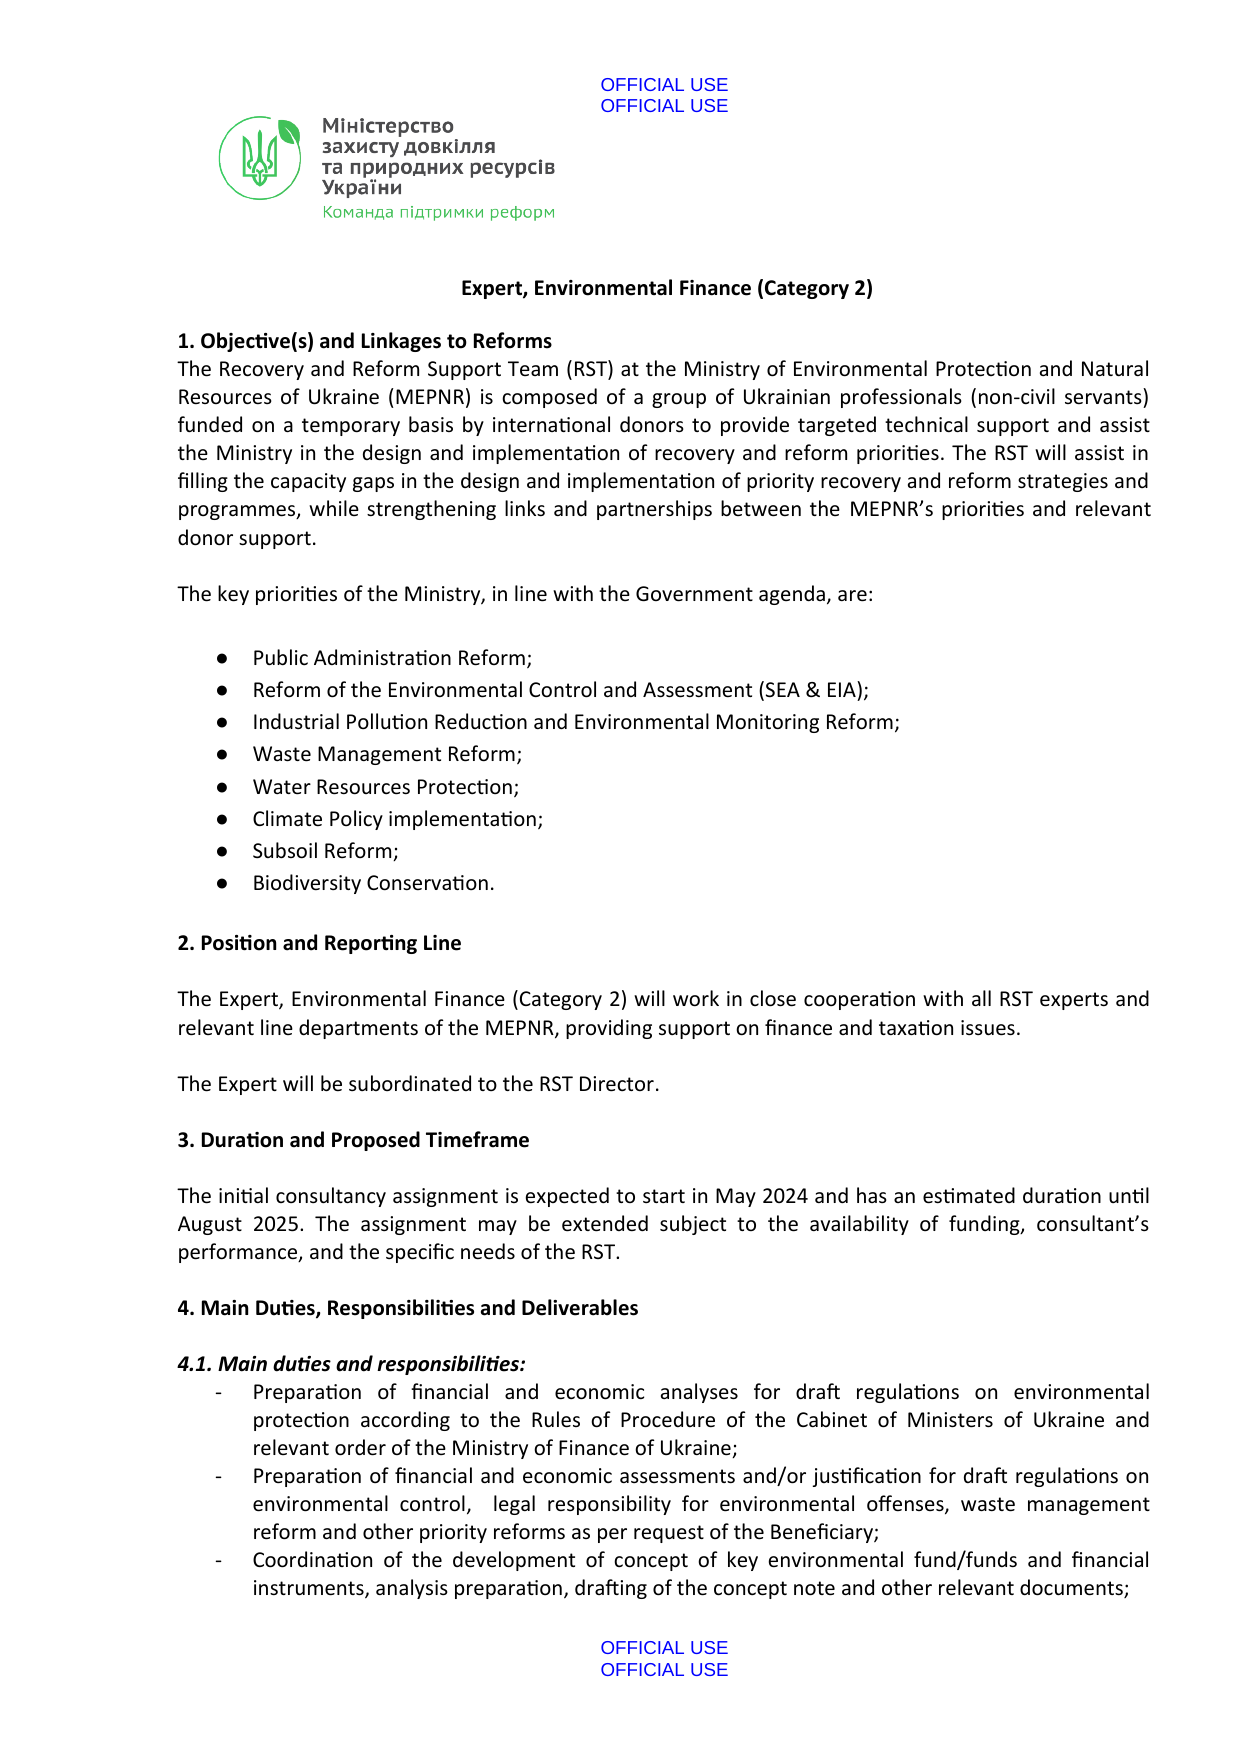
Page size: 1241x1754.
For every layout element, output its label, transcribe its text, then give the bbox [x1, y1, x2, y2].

list Waste Management Reform; [215, 739, 1152, 768]
list Biodiversity Conservation. [215, 868, 1152, 896]
text 4.1. Main duties and responsibilities: [177, 1349, 1152, 1377]
text 3. Duration and Proposed Timeframe [177, 1125, 1152, 1153]
list Reform of the Environmental Control and Assessment (SEA & EIA); [215, 675, 1152, 703]
text 1. Objective(s) and Linkages to Reforms [177, 326, 1152, 354]
list Industrial Pollution Reduction and Environmental Monitoring Reform; [215, 707, 1152, 735]
list Public Administration Reform; [215, 643, 1152, 671]
text Expert, Environmental Finance (Category 2) [177, 273, 1152, 301]
list Subsoil Reform; [215, 836, 1152, 864]
list Coordination of the development of concept of key environmental fund/funds and financial instruments, analysis preparation, drafting of the concept note and other relevant documents; [215, 1545, 1152, 1601]
list Preparation of financial and economic assessments and/or justification for draft regulations on environmental control, legal responsibility for environmental offenses, waste management reform and other priority reforms as per request of the Beneficiary; [215, 1461, 1152, 1545]
picture [218, 116, 555, 221]
text The key priorities of the Ministry, in line with the Government agenda, are: [177, 579, 1152, 607]
text 4. Main Duties, Responsibilities and Deliverables [177, 1293, 1152, 1321]
list Preparation of financial and economic analyses for draft regulations on environmental protection according to the Rules of Procedure of the Cabinet of Ministers of Ukraine and relevant order of the Ministry of Finance of Ukraine; [215, 1377, 1152, 1461]
text The Recovery and Reform Support Team (RST) at the Ministry of Environmental Protection and Natural Resources of Ukraine (MEPNR) is composed of a group of Ukrainian professionals (non-civil servants) funded on a temporary basis by international donors to provide targeted technical support and assist the Ministry in the design and implementation of recovery and reform priorities. The RST will assist in filling the capacity gaps in the design and implementation of priority recovery and reform strategies and programmes, while strengthening links and partnerships between the MEPNR’s priorities and relevant donor support. [177, 354, 1152, 551]
text The Expert, Environmental Finance (Category 2) will work in close cooperation with all RST experts and relevant line departments of the MEPNR, providing support on finance and taxation issues. [177, 984, 1152, 1041]
text 2. Position and Reporting Line [177, 928, 1152, 957]
text The Expert will be subordinated to the RST Director. [177, 1069, 1152, 1097]
text The initial consultancy assignment is expected to start in May 2024 and has an estimated duration until August 2025. The assignment may be extended subject to the availability of funding, consultant’s performance, and the specific needs of the RST. [177, 1181, 1152, 1265]
list Climate Policy implementation; [215, 804, 1152, 832]
list Water Resources Protection; [215, 772, 1152, 800]
